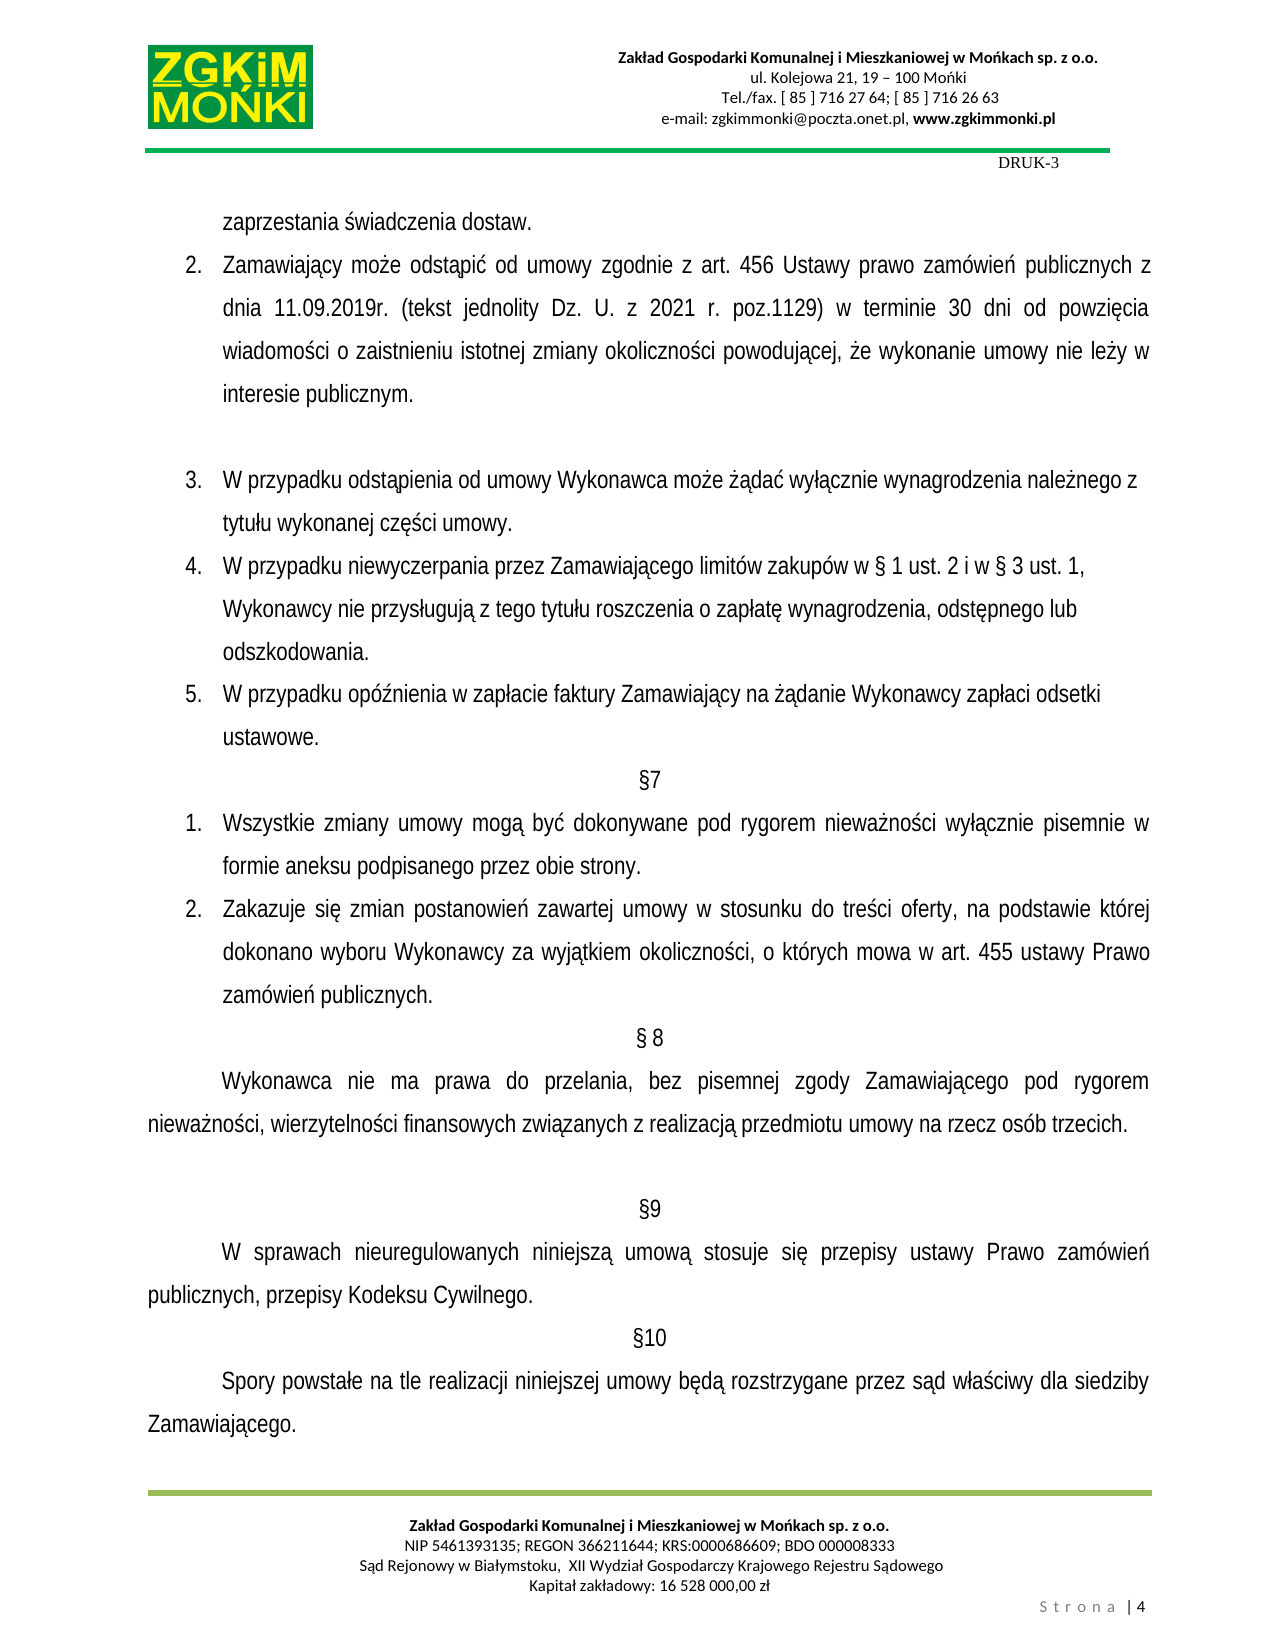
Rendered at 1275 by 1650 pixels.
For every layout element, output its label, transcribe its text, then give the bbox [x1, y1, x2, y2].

list Zamawiający może odstąpić od umowy zgodnie z art. 456 Ustawy prawo zamówień publicznych z dnia 11.09.2019r. (tekst jednolity Dz. U. z 2021 r. poz.1129) w terminie 30 dni od powzięcia wiadomości o zaistnieniu istotnej zmiany okoliczności powodującej, że wykonanie umowy nie leży w interesie publicznym. [185, 250, 1152, 408]
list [185, 207, 1152, 236]
list W przypadku niewyczerpania przez Zamawiającego limitów zakupów w § 1 ust. 2 i w § 3 ust. 1, Wykonawcy nie przysługują z tego tytułu roszczenia o zapłatę wynagrodzenia, odstępnego lub odszkodowania. [185, 551, 1152, 665]
subtitle §8 [148, 1023, 1152, 1051]
text §7 [148, 765, 1152, 794]
list Wszystkie zmiany umowy mogą być dokonywane pod rygorem nieważności wyłącznie pisemnie w formie aneksu podpisanego przez obie strony. [185, 808, 1152, 880]
text W sprawach nieuregulowanych niniejszą umową stosuje się przepisy ustawy Prawo zamówień publicznych, przepisy Kodeksu Cywilnego. [148, 1237, 1152, 1309]
list Zakazuje się zmian postanowień zawartej umowy w stosunku do treści oferty, na podstawie której dokonano wyboru Wykonawcy za wyjątkiem okoliczności, o których mowa w art. 455 ustawy Prawo zamówień publicznych. [185, 894, 1152, 1008]
text Wykonawca nie ma prawa do przelania, bez pisemnej zgody Zamawiającego pod rygorem nieważności, wierzytelności finansowych związanych z realizacją przedmiotu umowy na rzecz osób trzecich. [148, 1066, 1152, 1137]
list W przypadku opóźnienia w zapłacie faktury Zamawiający na żądanie Wykonawcy zapłaci odsetki ustawowe. [185, 679, 1152, 751]
text Spory powstałe na tle realizacji niniejszej umowy będą rozstrzygane przez sąd właściwy dla siedziby Zamawiającego. [148, 1366, 1152, 1438]
text §9 [148, 1194, 1152, 1223]
subtitle §10 [148, 1323, 1152, 1352]
list W przypadku odstąpienia od umowy Wykonawca może żądać wyłącznie wynagrodzenia należnego z tytułu wykonanej części umowy. [185, 465, 1152, 536]
